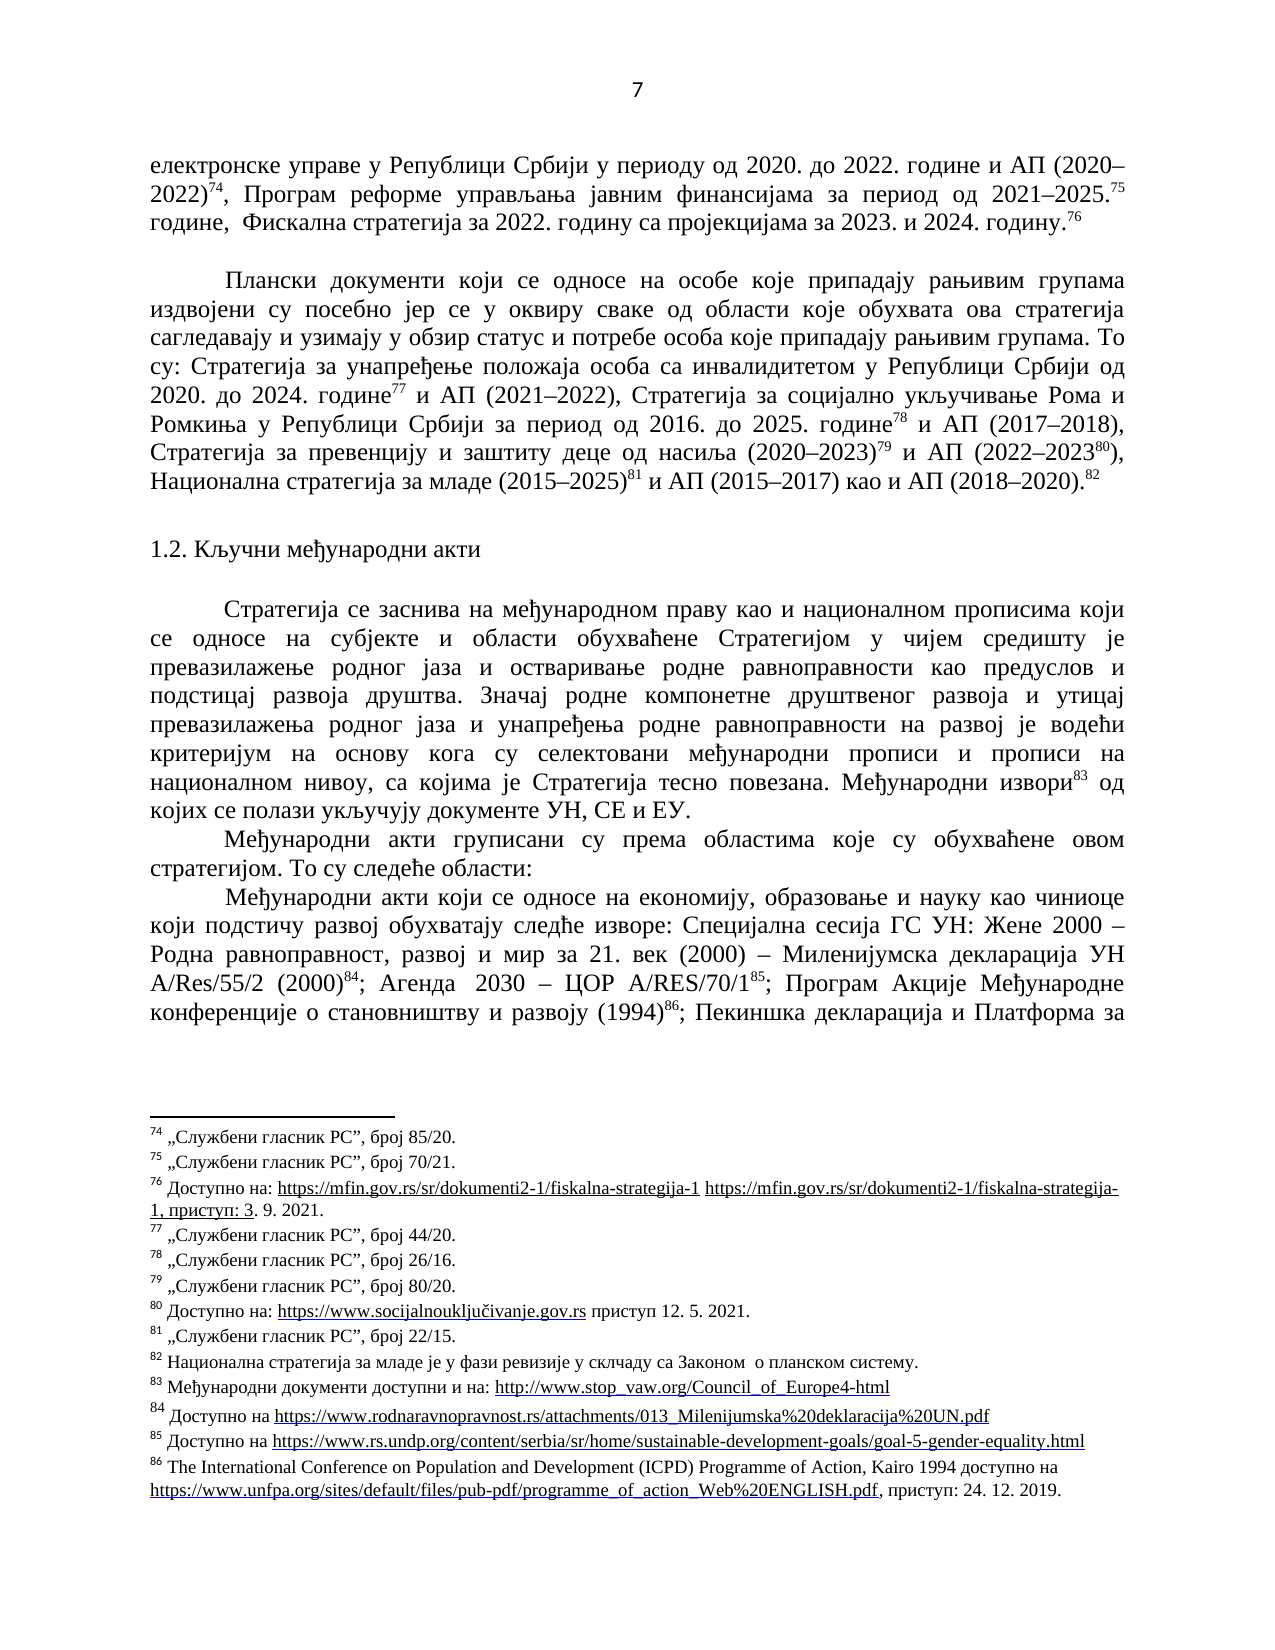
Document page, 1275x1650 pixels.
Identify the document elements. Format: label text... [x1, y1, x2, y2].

text Стратегија се заснива на међународном праву као и националном прописима који се односе на субјекте и области обухваћене Стратегијом у чијем средишту је превазилажење родног јаза и остваривање родне равноправности као предуслов и подстицај развоја друштва. Значај родне компонетне друштвеног развоја и утицај превазилажења родног јаза и унапређења родне равноправности на развој је водећи критеријум на основу кога су селектовани међународни прописи и прописи на националном нивоу, са којима је Стратегија тесно повезана. Међународни извори од којих се полази укључују документе УН, СЕ и ЕУ. [150, 594, 1125, 824]
text Међународни акти који се односе на економију, образовање и науку као чиниоце који подстичу развој обухватају следће изворе: Специјална сесија ГС УН: Жене 2000 – Родна равноправност, развој и мир за 21. век (2000) – Миленијумска декларација УН A/Res/55/2 (2000); Агенда 2030 – ЦОР A/RES/70/1; Програм Акције Међународне конференције о становништву и развоју (1994); Пекиншка декларација и Платформа за акцију (1995); Пекинг +15 и Пекинг +25 – Национални преглед о оствареном напретку у спровођењу Пекиншке декларације и Платформе за акцију; Конвенција против дискриминације у образовању; Универзална Декларација о образовању у 21. веку (УНЕСКО) усвојена на светској конференцији посвећеној високом образовању у 21. веку; Светска конференција о високом образовању; Резолуција СЕ о женама у науци; Право на образовање–политике и стратегије; Хелсиншки позив за акцију; директиве ЕУ које се односе на принцип једнаког третмана жена и мушкараца и забрану родно засноване дискриминације – Директива 75/117/ЕЕЗ (једнаке зараде за мушкарце и жене) и Директива 76/207/EEЗ (доступност запослења, професионална обука, напредовање на радном месту и услови рада), Препорука Европске комисије о заштити достојанства жена и мушкараца на послу. [150, 882, 1125, 1025]
subtitle 1.2. Кључни међународни акти [150, 534, 1125, 563]
text Плански документи релевантни за инстутиционални оквир, систем и алате за креирање родно одговорних јавних политика и буџета су: Стратегија реформе јавне управе у Републици Србији за период од 2020. до 2030. године, Програм развоја електронске управе у Републици Србији у периоду од 2020. до 2022. године и АП (2020–2022), Програм реформе управљања јавним финансијама за период од 2021–2025. године, Фискална стратегија за 2022. годину са пројекцијама за 2023. и 2024. годину. [150, 150, 1125, 236]
text Међународни акти груписани су према областима које су обухваћене овом стратегијом. То су следеће области: [150, 824, 1125, 882]
text Плански документи који се односе на особе које припадају рањивим групама издвојени су посебно јер се у оквиру сваке од области које обухвата ова стратегија сагледавају и узимају у обзир статус и потребе особа које припадају рањивим групама. То су: Стратегија за унапређење положаја особа са инвалидитетом у Републици Србији од 2020. до 2024. године и АП (2021–2022), Стратегија за социјално укључивање Рома и Ромкиња у Републици Србији за период од 2016. до 2025. године и АП (2017–2018), Стратегија за превенцију и заштиту деце од насиља (2020–2023) и АП (2022–2023), Национална стратегија за младе (2015–2025) и АП (2015–2017) као и АП (2018–2020). [150, 265, 1125, 495]
